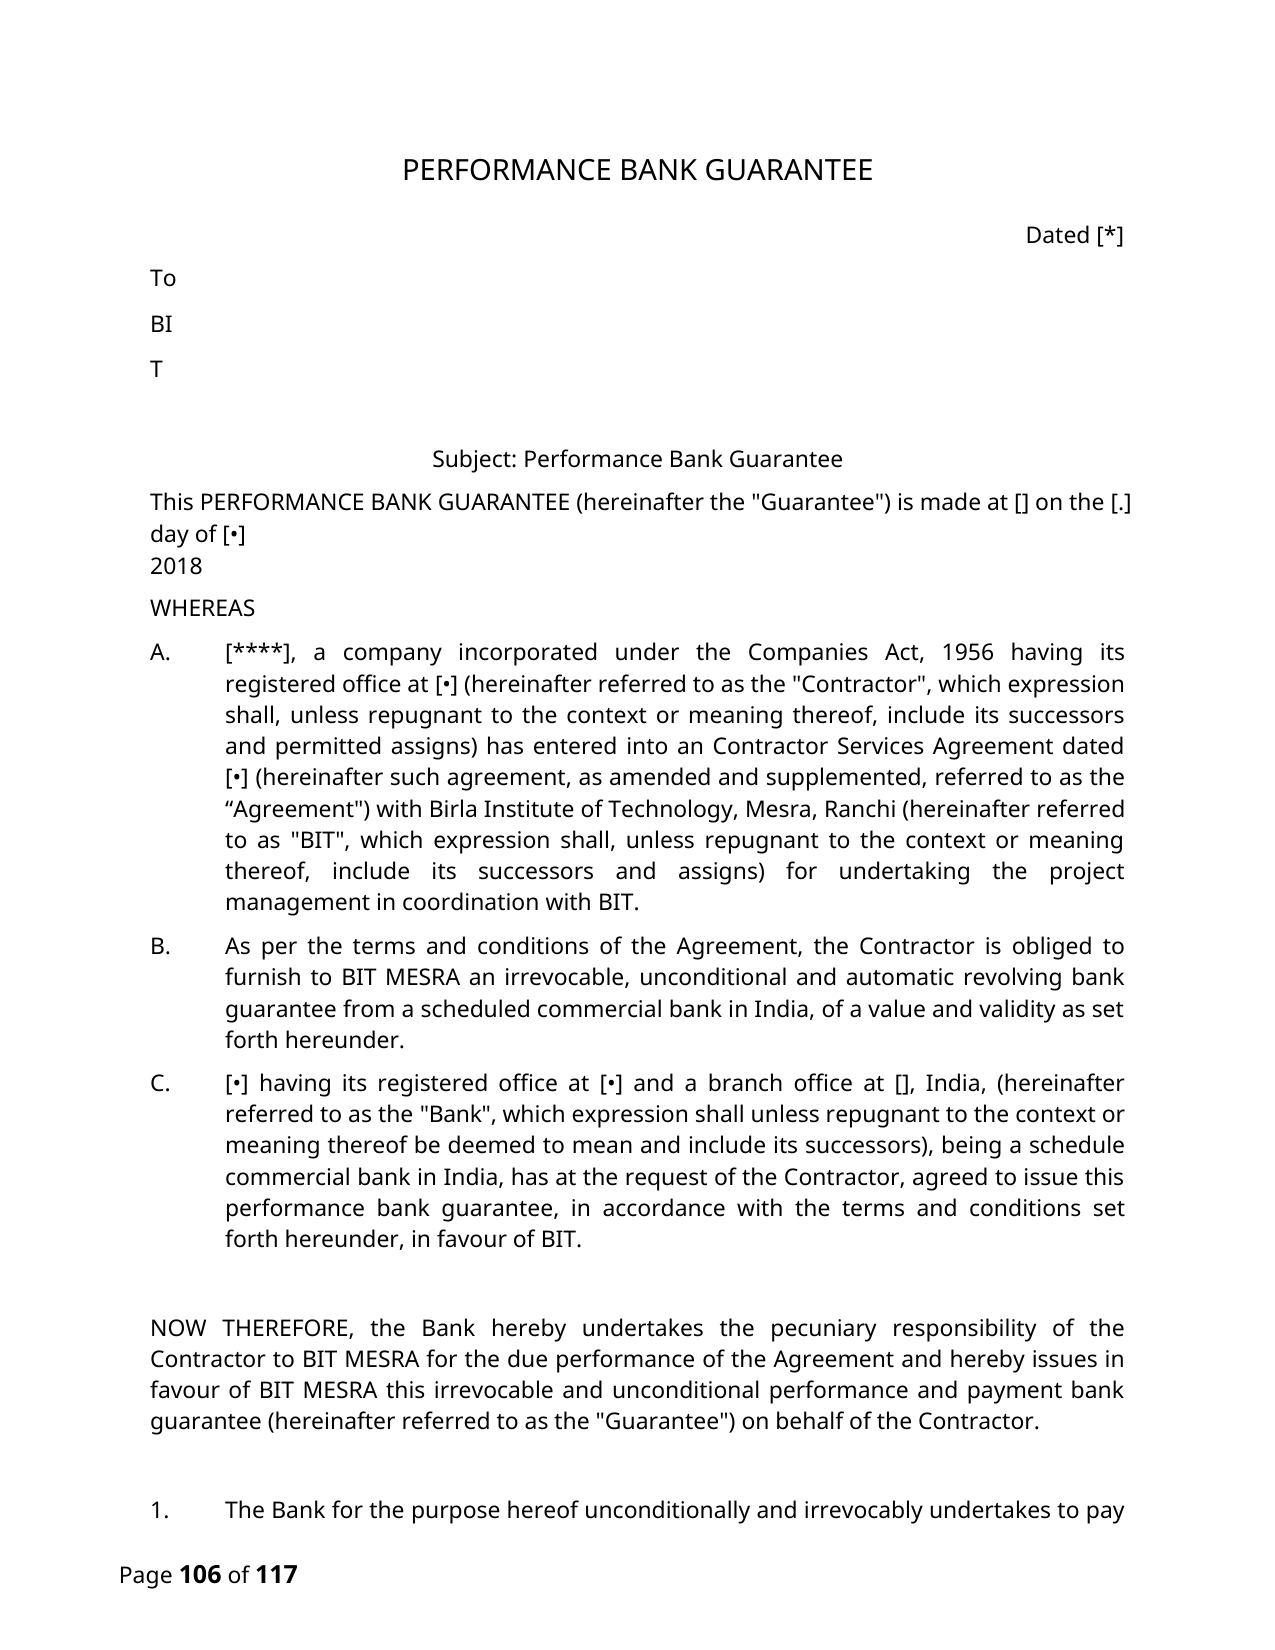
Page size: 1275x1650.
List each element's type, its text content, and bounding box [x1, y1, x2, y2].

text 2018 [150, 550, 1137, 581]
text NOW THEREFORE, the Bank hereby undertakes the pecuniary responsibility of the Contractor to BIT MESRA for the due performance of the Agreement and hereby issues in favour of BIT MESRA this irrevocable and unconditional performance and payment bank guarantee (hereinafter referred to as the "Guarantee") on behalf of the Contractor. [150, 1312, 1126, 1437]
text Dated [*] [119, 219, 1124, 250]
list As per the terms and conditions of the Agreement, the Contractor is obliged to furnish to BIT MESRA an irrevocable, unconditional and automatic revolving bank guarantee from a scheduled commercial bank in India, of a value and validity as set forth hereunder. [150, 930, 1126, 1055]
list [150, 1494, 1126, 1526]
list [•] having its registered office at [•] and a branch office at [], India, (hereinafter referred to as the "Bank", which expression shall unless repugnant to the context or meaning thereof be deemed to mean and include its successors), being a schedule commercial bank in India, has at the request of the Contractor, agreed to issue this performance bank guarantee, in accordance with the terms and conditions set forth hereunder, in favour of BIT. [150, 1067, 1126, 1254]
text This PERFORMANCE BANK GUARANTEE (hereinafter the "Guarantee") is made at [] on the [.] day of [•] [150, 486, 1137, 549]
text To BIT [150, 262, 181, 384]
list [****], a company incorporated under the Companies Act, 1956 having its registered office at [•] (hereinafter referred to as the "Contractor", which expression shall, unless repugnant to the context or meaning thereof, include its successors and permitted assigns) has entered into an Contractor Services Agreement dated [•] (hereinafter such agreement, as amended and supplemented, referred to as the “Agreement") with Birla Institute of Technology, Mesra, Ranchi (hereinafter referred to as "BIT", which expression shall, unless repugnant to the context or meaning thereof, include its successors and assigns) for undertaking the project management in coordination with BIT. [150, 636, 1126, 918]
text PERFORMANCE BANK GUARANTEE [383, 150, 893, 189]
text WHEREAS [150, 592, 1137, 623]
text Subject: Performance Bank Guarantee [383, 442, 893, 474]
